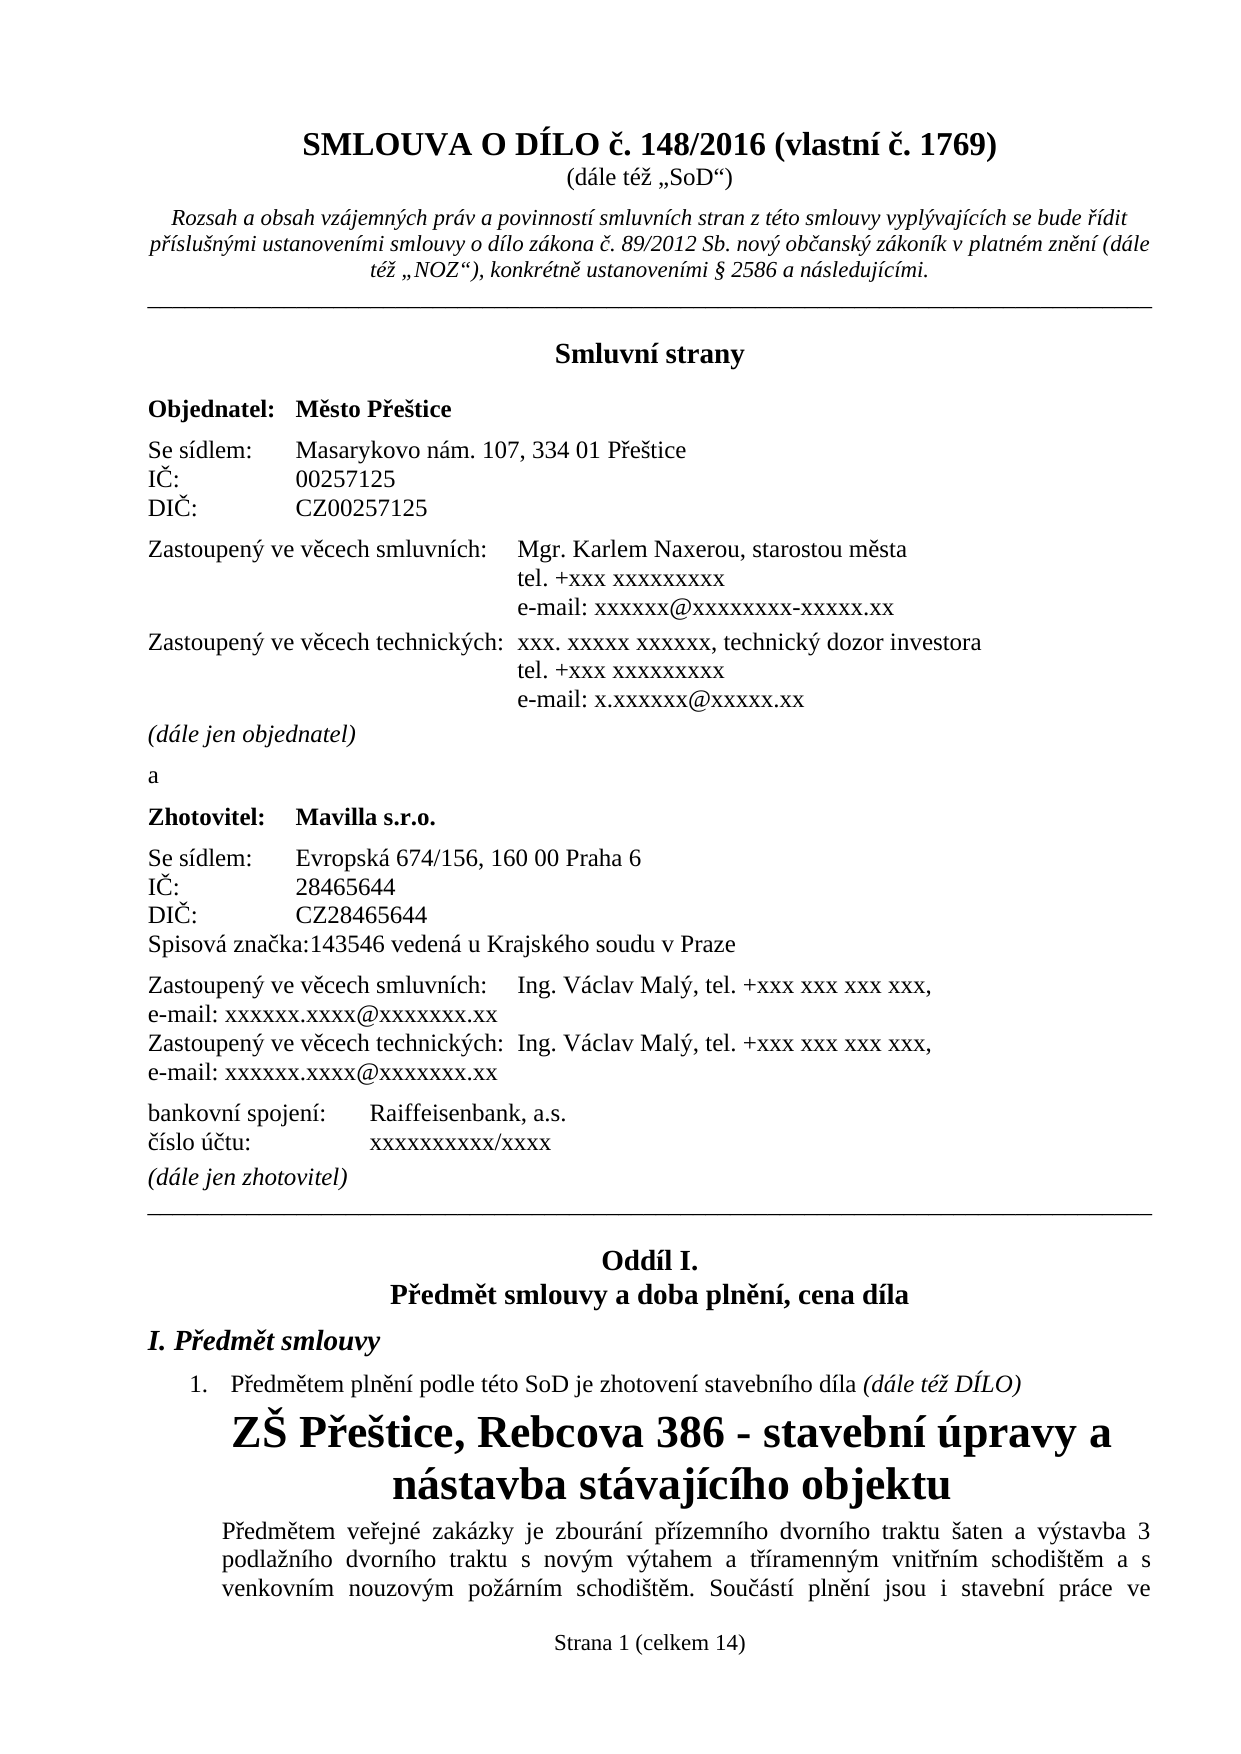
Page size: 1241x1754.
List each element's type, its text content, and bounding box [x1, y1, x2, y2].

text ZŠ Přeštice, Rebcova 386 - stavební úpravy a nástavba stávajícího objektu [192, 1404, 1152, 1509]
text číslo účtu: xxxxxxxxxx/xxxx [148, 1127, 1152, 1156]
text tel. +xxx xxxxxxxxx [443, 563, 1152, 592]
text e-mail: xxxxxx.xxxx@xxxxxxx.xx [148, 1057, 1152, 1086]
text (dále jen objednatel) [148, 719, 1152, 748]
text Zastoupený ve věcech technických: xxx. xxxxx xxxxxx, technický dozor investora [148, 627, 1152, 656]
text bankovní spojení: Raiffeisenbank, a.s. [148, 1098, 1152, 1127]
text Zastoupený ve věcech technických: Ing. Václav Malý, tel. +xxx xxx xxx xxx, [148, 1028, 1152, 1057]
text I. Předmět smlouvy [148, 1323, 1152, 1357]
text SMLOUVA O DÍLO č. 148/2016 (vlastní č. 1769) [148, 124, 1152, 162]
text Objednatel: Město Přeštice [148, 394, 1152, 423]
text e-mail: xxxxxx.xxxx@xxxxxxx.xx [148, 999, 1152, 1028]
text e-mail: x.xxxxxx@xxxxx.xx [148, 684, 1152, 713]
text Předmět smlouvy a doba plnění, cena díla [148, 1277, 1152, 1311]
text Se sídlem: Evropská 674/156, 160 00 Praha 6 [148, 843, 1152, 872]
text Spisová značka:143546 vedená u Krajského soudu v Praze [148, 929, 1152, 958]
text Smluvní strany [148, 336, 1152, 369]
text Zhotovitel: Mavilla s.r.o. [148, 802, 1152, 831]
text Rozsah a obsah vzájemných práv a povinností smluvních stran z této smlouvy vyplývajících se bude řídit příslušnými ustanoveními smlouvy o dílo zákona č. 89/2012 Sb. nový občanský zákoník v platném znění (dále též „NOZ“), konkrétně ustanoveními § 2586 a následujícími. [148, 204, 1152, 283]
text (dále jen zhotovitel) [148, 1162, 1152, 1191]
text e-mail: xxxxxx@xxxxxxxx-xxxxx.xx [443, 592, 1152, 621]
text a [148, 761, 1152, 789]
text Zastoupený ve věcech smluvních: Mgr. Karlem Naxerou, starostou města [148, 534, 1152, 563]
text DIČ: CZ28465644 [148, 901, 1152, 929]
list Předmětem plnění podle této SoD je zhotovení stavebního díla (dále též DÍLO) [189, 1369, 1152, 1398]
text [222, 1516, 1152, 1602]
text Oddíl I. [148, 1243, 1152, 1277]
text tel. +xxx xxxxxxxxx [148, 656, 1152, 684]
text IČ: 00257125 [148, 464, 1152, 493]
text Zastoupený ve věcech smluvních: Ing. Václav Malý, tel. +xxx xxx xxx xxx, [148, 971, 1152, 999]
text (dále též „SoD“) [148, 162, 1152, 191]
text Se sídlem: Masarykovo nám. 107, 334 01 Přeštice [148, 436, 1152, 464]
text DIČ: CZ00257125 [148, 493, 1152, 522]
text IČ: 28465644 [148, 872, 1152, 901]
